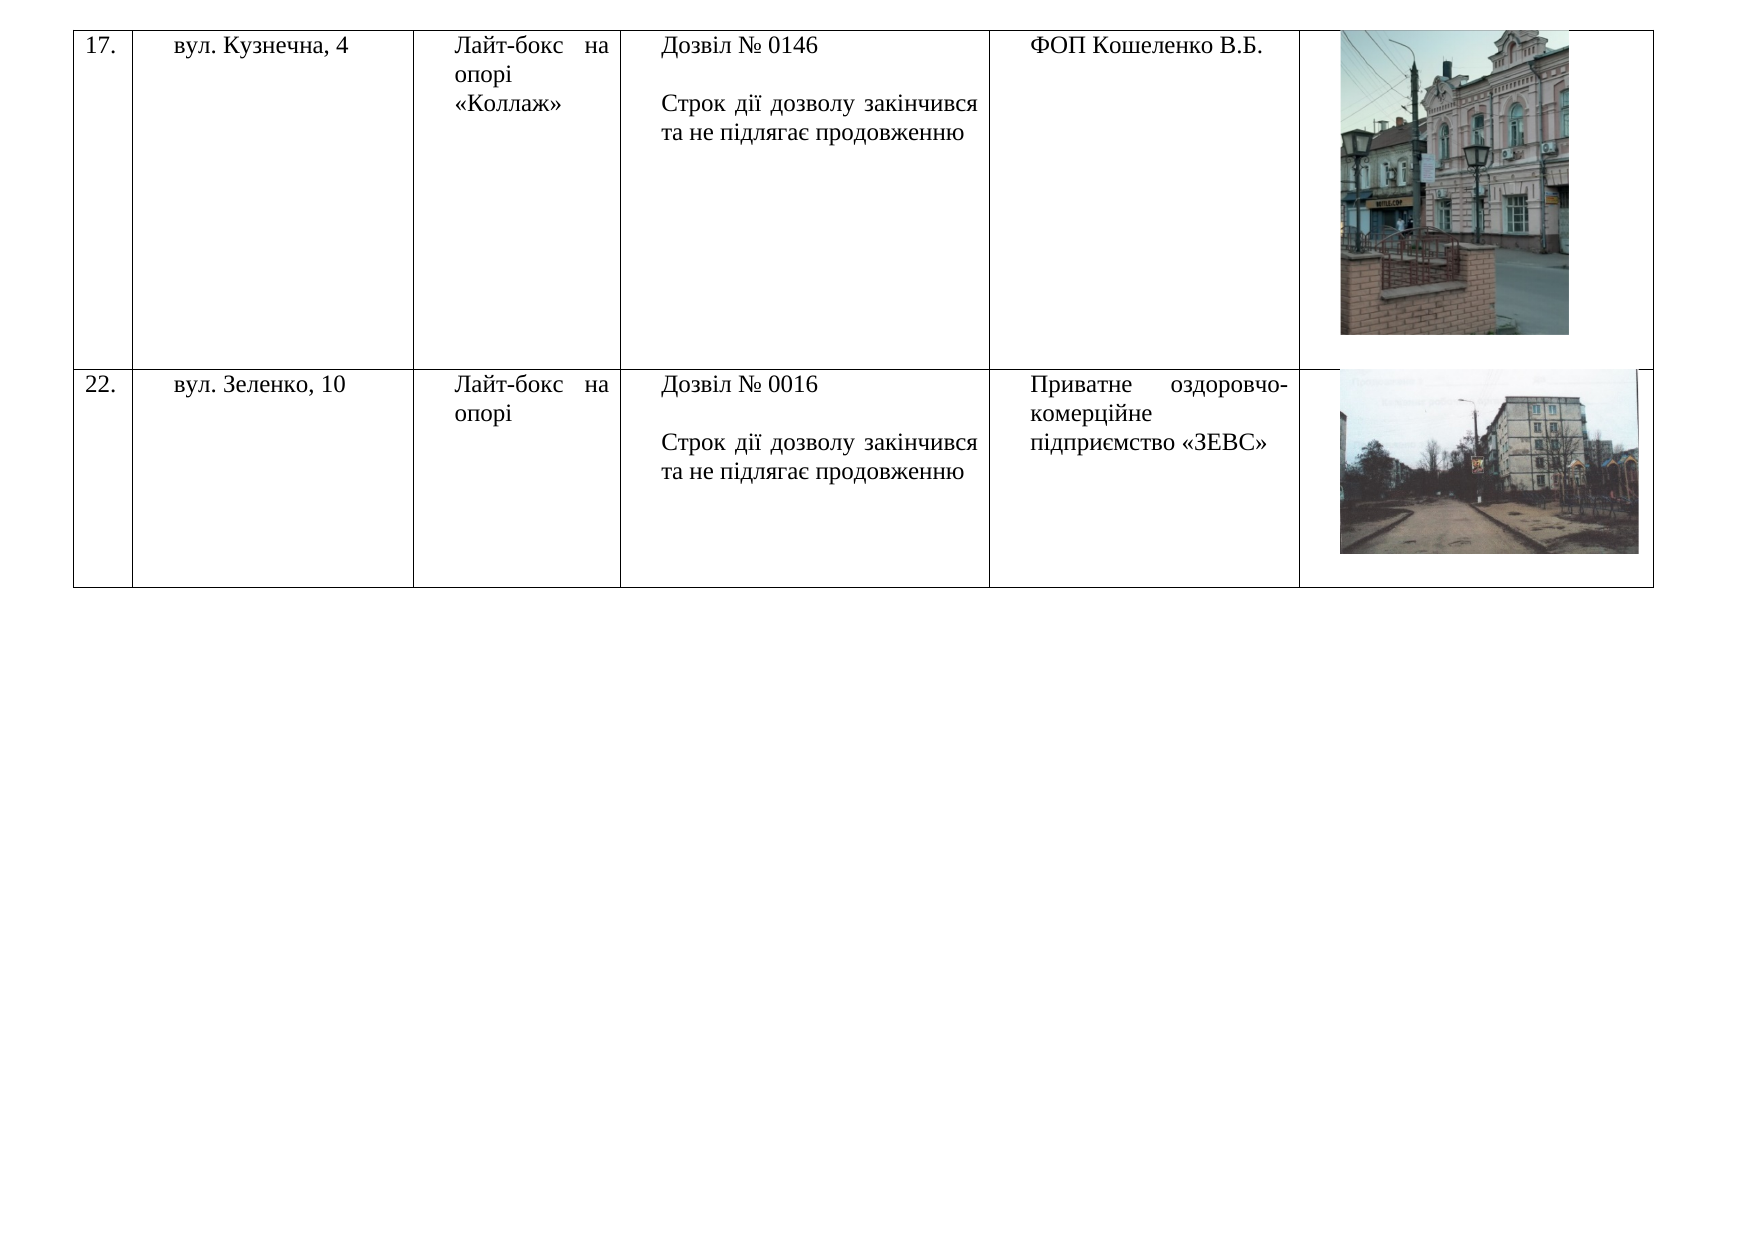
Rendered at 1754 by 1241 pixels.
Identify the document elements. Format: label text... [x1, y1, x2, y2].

table_cell Лайт-бокс на опорі [414, 370, 620, 587]
table_cell Дозвіл № 0146 Строк дії дозволу закінчився та не підлягає продовженню [621, 31, 989, 368]
picture [1340, 369, 1639, 554]
table_cell вул. Зеленко, 10 [133, 370, 413, 587]
picture [1341, 31, 1569, 334]
table_cell [1300, 31, 1653, 368]
table_cell вул. Кузнечна, 4 [133, 31, 413, 368]
table_cell ФОП Кошеленко В.Б. [990, 31, 1299, 368]
table_cell Лайт-бокс на опорі «Коллаж» [414, 31, 620, 368]
table_cell [1300, 370, 1653, 587]
table_cell Дозвіл № 0016 Строк дії дозволу закінчився та не підлягає продовженню [621, 370, 989, 587]
table_cell 22. [74, 370, 132, 587]
table_cell 17. [74, 31, 132, 368]
table_cell Приватне оздоровчо-комерційне підприємство «ЗЕВС» [990, 370, 1299, 587]
